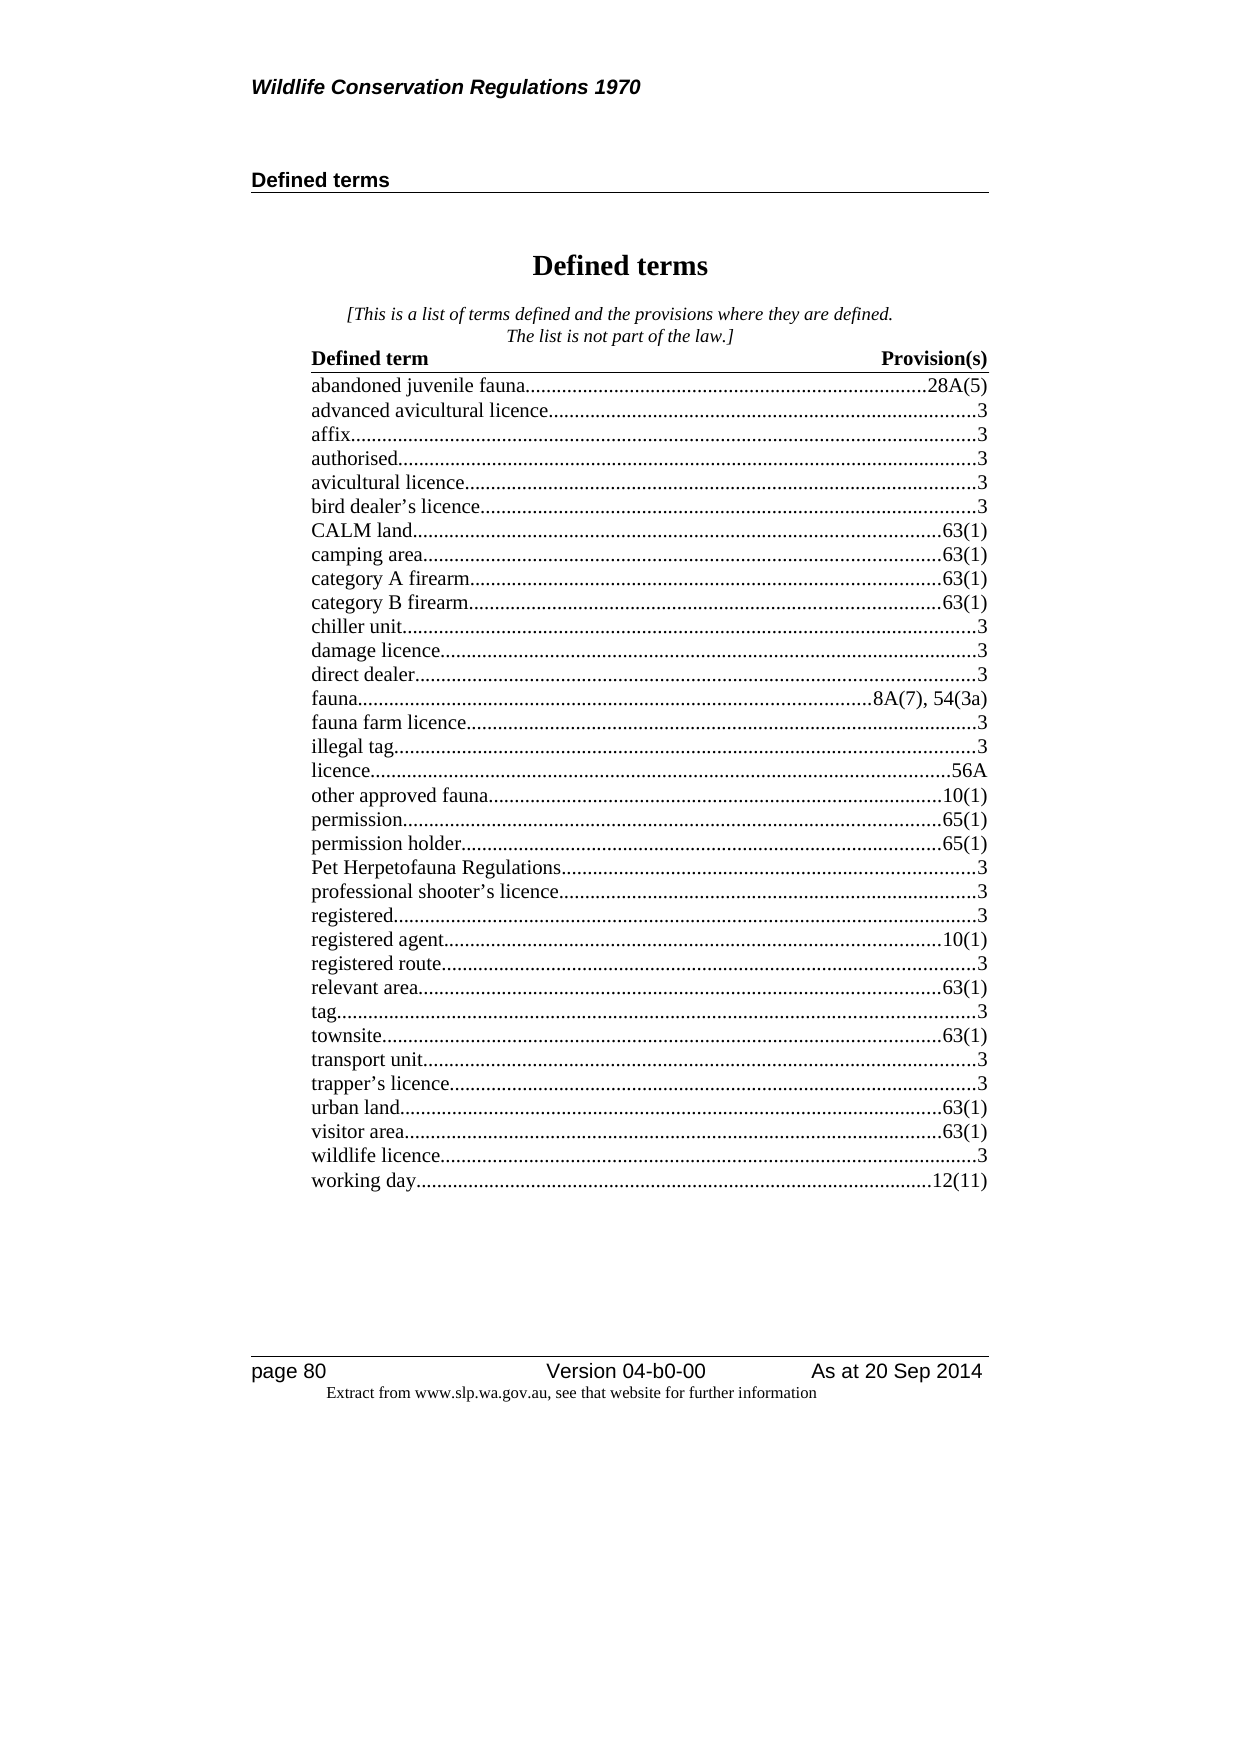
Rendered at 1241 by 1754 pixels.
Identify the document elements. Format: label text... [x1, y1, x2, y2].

text licence 56A [311, 758, 929, 782]
text permission holder 65(1) [311, 831, 929, 855]
text bird dealer’s licence 3 [311, 494, 929, 518]
text illegal tag 3 [311, 734, 929, 758]
text trapper’s licence 3 [311, 1071, 929, 1095]
text fauna farm licence 3 [311, 710, 929, 734]
text permission 65(1) [311, 807, 929, 831]
text registered route 3 [311, 951, 929, 975]
text camping area 63(1) [311, 542, 929, 566]
text fauna 8A(7), 54(3a) [311, 686, 929, 710]
text other approved fauna 10(1) [311, 782, 929, 807]
text avicultural licence 3 [311, 470, 929, 494]
text visitor area 63(1) [311, 1119, 929, 1143]
text advanced avicultural licence 3 [311, 397, 929, 422]
text transport unit 3 [311, 1047, 929, 1071]
text authorised 3 [311, 446, 929, 470]
text urban land 63(1) [311, 1095, 929, 1119]
text abandoned juvenile fauna 28A(5) [311, 373, 929, 397]
text direct dealer 3 [311, 662, 929, 686]
text Pet Herpetofauna Regulations 3 [311, 855, 929, 879]
text relevant area 63(1) [311, 975, 929, 999]
text [This is a list of terms defined and the provisions where they are defined. The list is not part of the law.] [339, 303, 901, 346]
text Defined term Provision(s) [311, 346, 989, 372]
text damage licence 3 [311, 638, 929, 662]
text chiller unit 3 [311, 614, 929, 638]
text townsite 63(1) [311, 1023, 929, 1047]
text CALM land 63(1) [311, 518, 929, 542]
subtitle Defined terms [251, 248, 989, 282]
text working day 12(11) [311, 1167, 929, 1192]
text registered 3 [311, 903, 929, 927]
text category A firearm 63(1) [311, 566, 929, 590]
text registered agent 10(1) [311, 927, 929, 951]
text professional shooter’s licence 3 [311, 879, 929, 903]
text category B firearm 63(1) [311, 590, 929, 614]
text tag 3 [311, 999, 929, 1023]
text affix 3 [311, 422, 929, 446]
text wildlife licence 3 [311, 1143, 929, 1167]
